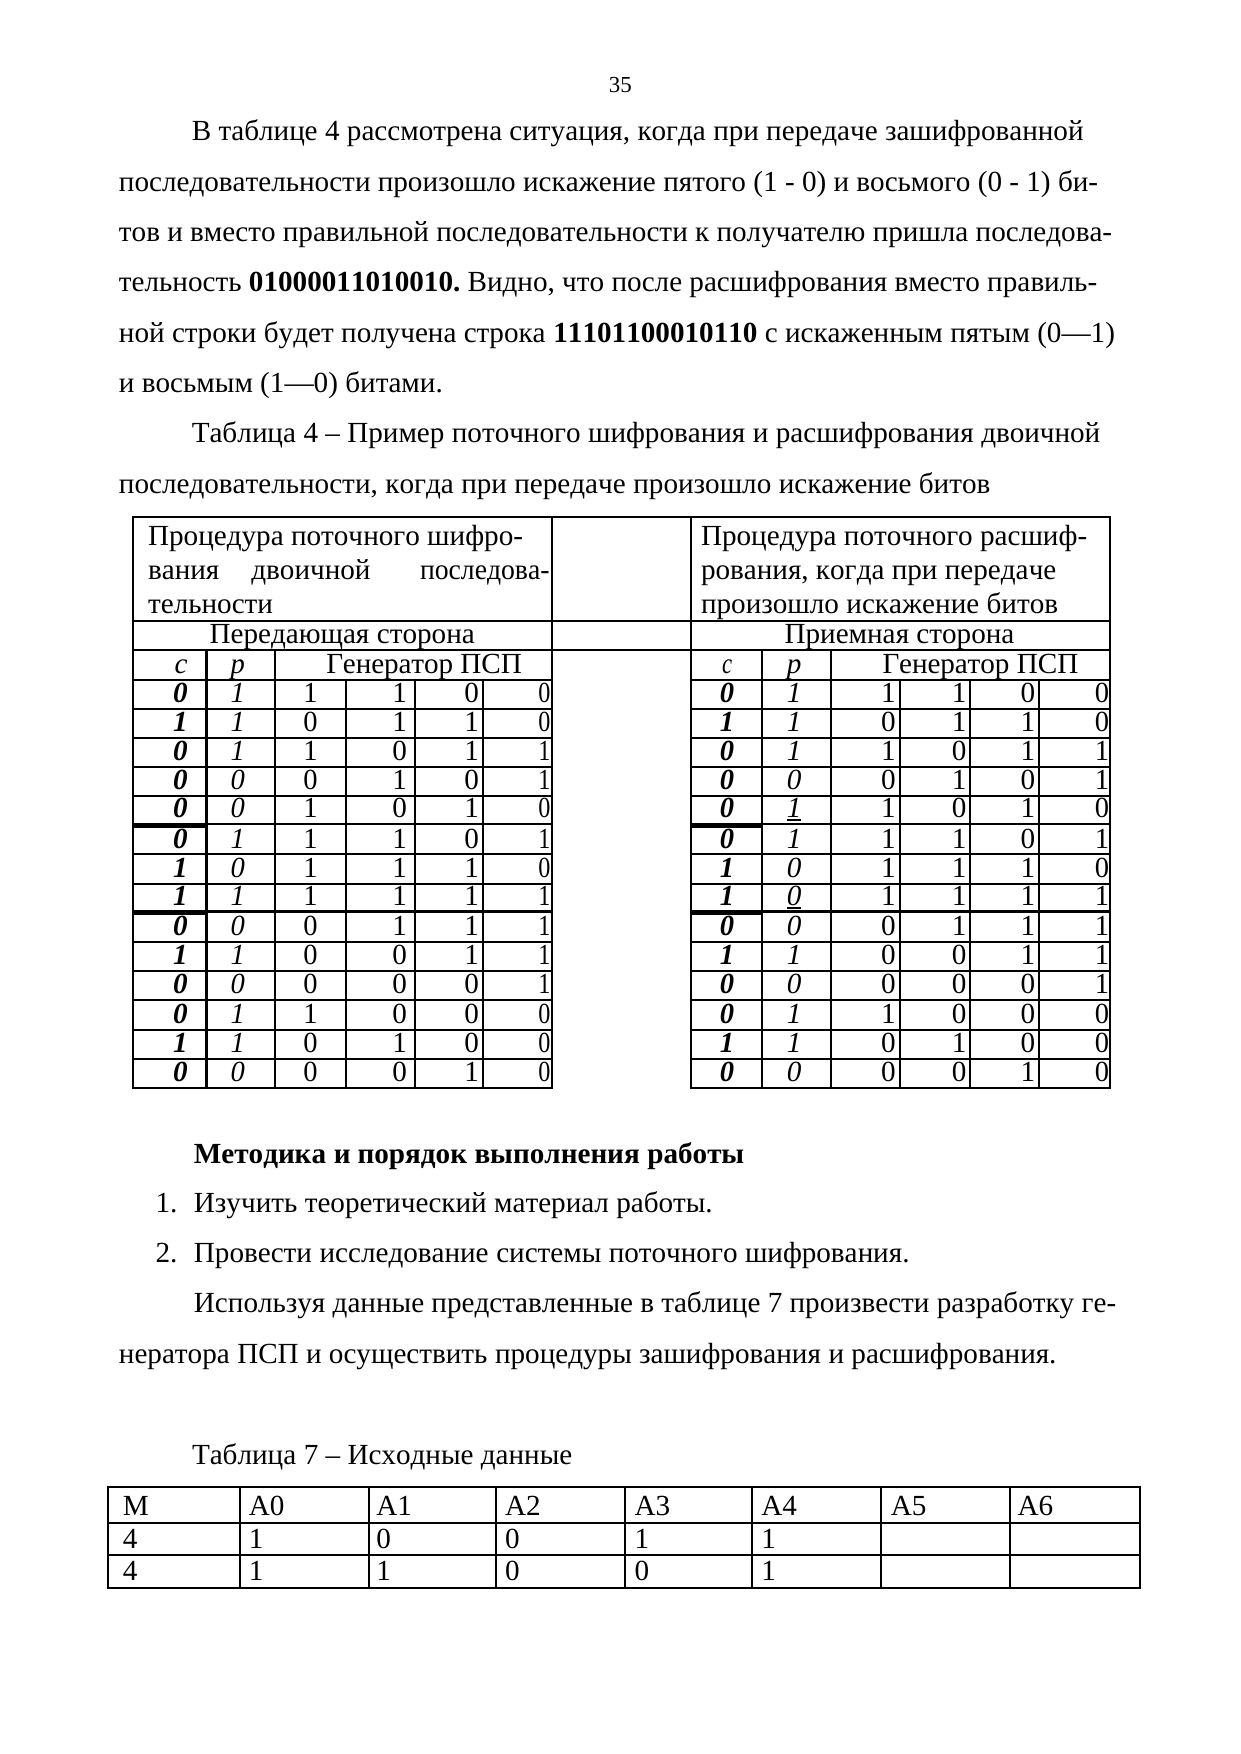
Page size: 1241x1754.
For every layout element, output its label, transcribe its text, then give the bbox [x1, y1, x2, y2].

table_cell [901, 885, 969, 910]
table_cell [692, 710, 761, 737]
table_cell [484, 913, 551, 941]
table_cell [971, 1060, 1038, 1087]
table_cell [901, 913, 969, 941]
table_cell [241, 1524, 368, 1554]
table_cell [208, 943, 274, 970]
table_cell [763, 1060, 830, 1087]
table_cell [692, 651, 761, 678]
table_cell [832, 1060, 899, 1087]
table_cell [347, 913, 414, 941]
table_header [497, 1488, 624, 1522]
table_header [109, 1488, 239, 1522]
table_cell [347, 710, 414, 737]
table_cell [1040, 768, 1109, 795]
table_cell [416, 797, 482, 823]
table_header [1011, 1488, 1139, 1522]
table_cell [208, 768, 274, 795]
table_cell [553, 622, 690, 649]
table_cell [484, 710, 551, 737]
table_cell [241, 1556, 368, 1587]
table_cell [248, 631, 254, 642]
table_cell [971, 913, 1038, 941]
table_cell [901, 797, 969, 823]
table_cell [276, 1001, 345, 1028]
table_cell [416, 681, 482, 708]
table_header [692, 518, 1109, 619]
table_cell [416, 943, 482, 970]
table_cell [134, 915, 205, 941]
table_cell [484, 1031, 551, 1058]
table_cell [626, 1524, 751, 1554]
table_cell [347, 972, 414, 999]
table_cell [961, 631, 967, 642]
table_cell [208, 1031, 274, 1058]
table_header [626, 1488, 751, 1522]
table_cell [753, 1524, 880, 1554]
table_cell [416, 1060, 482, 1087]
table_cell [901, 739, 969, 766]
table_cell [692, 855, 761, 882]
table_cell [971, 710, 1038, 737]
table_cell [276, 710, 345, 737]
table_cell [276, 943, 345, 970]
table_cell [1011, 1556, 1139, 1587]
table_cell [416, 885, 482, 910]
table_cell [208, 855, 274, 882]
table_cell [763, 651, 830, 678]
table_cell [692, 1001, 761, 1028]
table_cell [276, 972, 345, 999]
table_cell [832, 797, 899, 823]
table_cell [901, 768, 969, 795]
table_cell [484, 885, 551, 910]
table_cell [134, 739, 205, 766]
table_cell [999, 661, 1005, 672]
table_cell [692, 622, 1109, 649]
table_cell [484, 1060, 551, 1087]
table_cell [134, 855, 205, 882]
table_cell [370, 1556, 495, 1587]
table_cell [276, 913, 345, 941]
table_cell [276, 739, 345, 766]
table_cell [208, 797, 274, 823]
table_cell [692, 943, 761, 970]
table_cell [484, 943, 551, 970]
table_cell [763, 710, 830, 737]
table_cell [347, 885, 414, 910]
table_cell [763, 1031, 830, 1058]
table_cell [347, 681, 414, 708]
subtitle Методика и порядок выполнения работы [194, 1136, 1182, 1170]
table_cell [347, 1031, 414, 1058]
list Изучить теоретический материал работы. [155, 1185, 1182, 1218]
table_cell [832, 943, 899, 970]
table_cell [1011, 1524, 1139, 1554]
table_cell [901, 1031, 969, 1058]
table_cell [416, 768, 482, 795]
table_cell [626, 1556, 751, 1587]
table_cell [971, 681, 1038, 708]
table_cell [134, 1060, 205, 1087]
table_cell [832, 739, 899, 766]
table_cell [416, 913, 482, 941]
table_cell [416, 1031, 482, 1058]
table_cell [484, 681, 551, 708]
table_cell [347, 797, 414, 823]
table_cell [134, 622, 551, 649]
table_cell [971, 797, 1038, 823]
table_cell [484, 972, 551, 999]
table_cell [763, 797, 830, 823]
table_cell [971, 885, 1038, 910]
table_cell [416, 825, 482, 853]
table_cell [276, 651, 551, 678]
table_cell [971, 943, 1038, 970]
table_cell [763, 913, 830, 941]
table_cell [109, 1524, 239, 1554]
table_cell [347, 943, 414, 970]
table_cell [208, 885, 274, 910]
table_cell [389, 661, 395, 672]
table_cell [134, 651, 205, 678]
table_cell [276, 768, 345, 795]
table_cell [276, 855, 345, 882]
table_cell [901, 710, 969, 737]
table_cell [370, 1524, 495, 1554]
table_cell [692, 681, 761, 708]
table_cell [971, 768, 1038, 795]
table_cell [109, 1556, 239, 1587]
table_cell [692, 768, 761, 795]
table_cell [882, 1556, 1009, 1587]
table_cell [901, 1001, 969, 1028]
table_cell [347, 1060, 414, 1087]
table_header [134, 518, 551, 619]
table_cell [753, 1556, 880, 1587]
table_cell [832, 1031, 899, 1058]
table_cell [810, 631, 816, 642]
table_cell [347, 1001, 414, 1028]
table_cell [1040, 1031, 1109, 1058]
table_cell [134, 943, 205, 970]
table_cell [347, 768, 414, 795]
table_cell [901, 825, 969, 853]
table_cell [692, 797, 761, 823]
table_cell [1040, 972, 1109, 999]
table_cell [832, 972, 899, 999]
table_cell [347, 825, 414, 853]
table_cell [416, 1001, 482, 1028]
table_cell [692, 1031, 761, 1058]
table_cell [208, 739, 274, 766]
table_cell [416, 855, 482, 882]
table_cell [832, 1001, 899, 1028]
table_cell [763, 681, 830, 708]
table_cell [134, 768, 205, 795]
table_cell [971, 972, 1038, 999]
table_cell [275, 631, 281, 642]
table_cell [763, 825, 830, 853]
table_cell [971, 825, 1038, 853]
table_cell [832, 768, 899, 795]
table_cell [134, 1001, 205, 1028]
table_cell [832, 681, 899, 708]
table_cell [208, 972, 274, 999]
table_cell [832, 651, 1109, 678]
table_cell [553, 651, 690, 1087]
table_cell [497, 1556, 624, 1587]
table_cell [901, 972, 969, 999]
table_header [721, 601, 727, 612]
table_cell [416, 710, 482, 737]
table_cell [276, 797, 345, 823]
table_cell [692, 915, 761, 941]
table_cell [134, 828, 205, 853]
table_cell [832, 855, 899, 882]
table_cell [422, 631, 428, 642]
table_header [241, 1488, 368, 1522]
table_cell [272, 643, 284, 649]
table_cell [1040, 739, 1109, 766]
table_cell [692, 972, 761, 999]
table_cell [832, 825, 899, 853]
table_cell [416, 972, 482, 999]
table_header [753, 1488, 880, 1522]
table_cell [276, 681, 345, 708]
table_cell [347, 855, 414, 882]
text Таблица 7 – Исходные данные [192, 1437, 1182, 1471]
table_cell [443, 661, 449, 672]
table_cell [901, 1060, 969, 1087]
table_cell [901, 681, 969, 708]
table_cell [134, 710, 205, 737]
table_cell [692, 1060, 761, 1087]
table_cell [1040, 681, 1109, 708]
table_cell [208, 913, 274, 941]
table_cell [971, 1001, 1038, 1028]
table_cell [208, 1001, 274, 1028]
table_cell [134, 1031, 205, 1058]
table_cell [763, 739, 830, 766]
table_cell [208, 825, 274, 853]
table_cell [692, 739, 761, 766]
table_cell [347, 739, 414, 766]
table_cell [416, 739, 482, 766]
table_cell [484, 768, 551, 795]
text Используя данные представленные в таблице 7 произвести разработку ге- нератора ПСП и осуществить процедуры зашифрования и расшифрования. [119, 1286, 1119, 1369]
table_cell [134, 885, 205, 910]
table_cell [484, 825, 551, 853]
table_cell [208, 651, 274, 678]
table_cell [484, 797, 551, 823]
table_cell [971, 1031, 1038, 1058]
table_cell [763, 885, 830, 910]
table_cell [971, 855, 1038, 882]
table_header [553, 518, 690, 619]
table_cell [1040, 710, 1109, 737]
text Таблица 4 – Пример поточного шифрования и расшифрования двоичной последовательности, когда при передаче произошло искажение битов [119, 415, 1182, 499]
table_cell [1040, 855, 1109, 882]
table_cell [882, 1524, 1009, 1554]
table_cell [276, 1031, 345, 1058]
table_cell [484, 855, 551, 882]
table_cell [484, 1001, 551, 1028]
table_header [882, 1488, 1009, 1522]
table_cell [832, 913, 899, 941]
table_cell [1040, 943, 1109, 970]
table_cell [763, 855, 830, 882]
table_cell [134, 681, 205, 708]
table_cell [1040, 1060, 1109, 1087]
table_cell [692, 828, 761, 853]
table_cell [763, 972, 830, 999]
list Провести исследование системы поточного шифрования. [155, 1235, 1182, 1268]
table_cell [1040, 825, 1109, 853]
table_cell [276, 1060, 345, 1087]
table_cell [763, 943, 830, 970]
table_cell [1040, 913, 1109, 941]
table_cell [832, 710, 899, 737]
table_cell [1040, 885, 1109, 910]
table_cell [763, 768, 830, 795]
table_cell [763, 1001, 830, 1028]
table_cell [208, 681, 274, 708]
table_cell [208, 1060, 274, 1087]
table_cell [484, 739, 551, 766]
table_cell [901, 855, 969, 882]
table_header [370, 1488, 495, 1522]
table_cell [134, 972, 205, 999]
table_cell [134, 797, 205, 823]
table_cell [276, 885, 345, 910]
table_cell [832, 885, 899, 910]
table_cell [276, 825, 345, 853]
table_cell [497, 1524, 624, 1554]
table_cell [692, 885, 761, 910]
text В таблице 4 рассмотрена ситуация, когда при передаче зашифрованной последовательности произошло искажение пятого (1 - 0) и восьмого (0 - 1) би- тов и вместо правильной последовательности к получателю пришла последова- тельность 01000011010010. Видно, что после расшифрования вместо правиль- ной строки будет получена строка 11101100010110 с искаженным пятым (0—1) и восьмым (1—0) битами. [119, 113, 1118, 399]
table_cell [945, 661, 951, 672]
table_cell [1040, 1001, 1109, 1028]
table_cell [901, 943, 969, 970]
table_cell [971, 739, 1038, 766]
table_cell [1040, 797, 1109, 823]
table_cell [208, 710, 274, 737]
